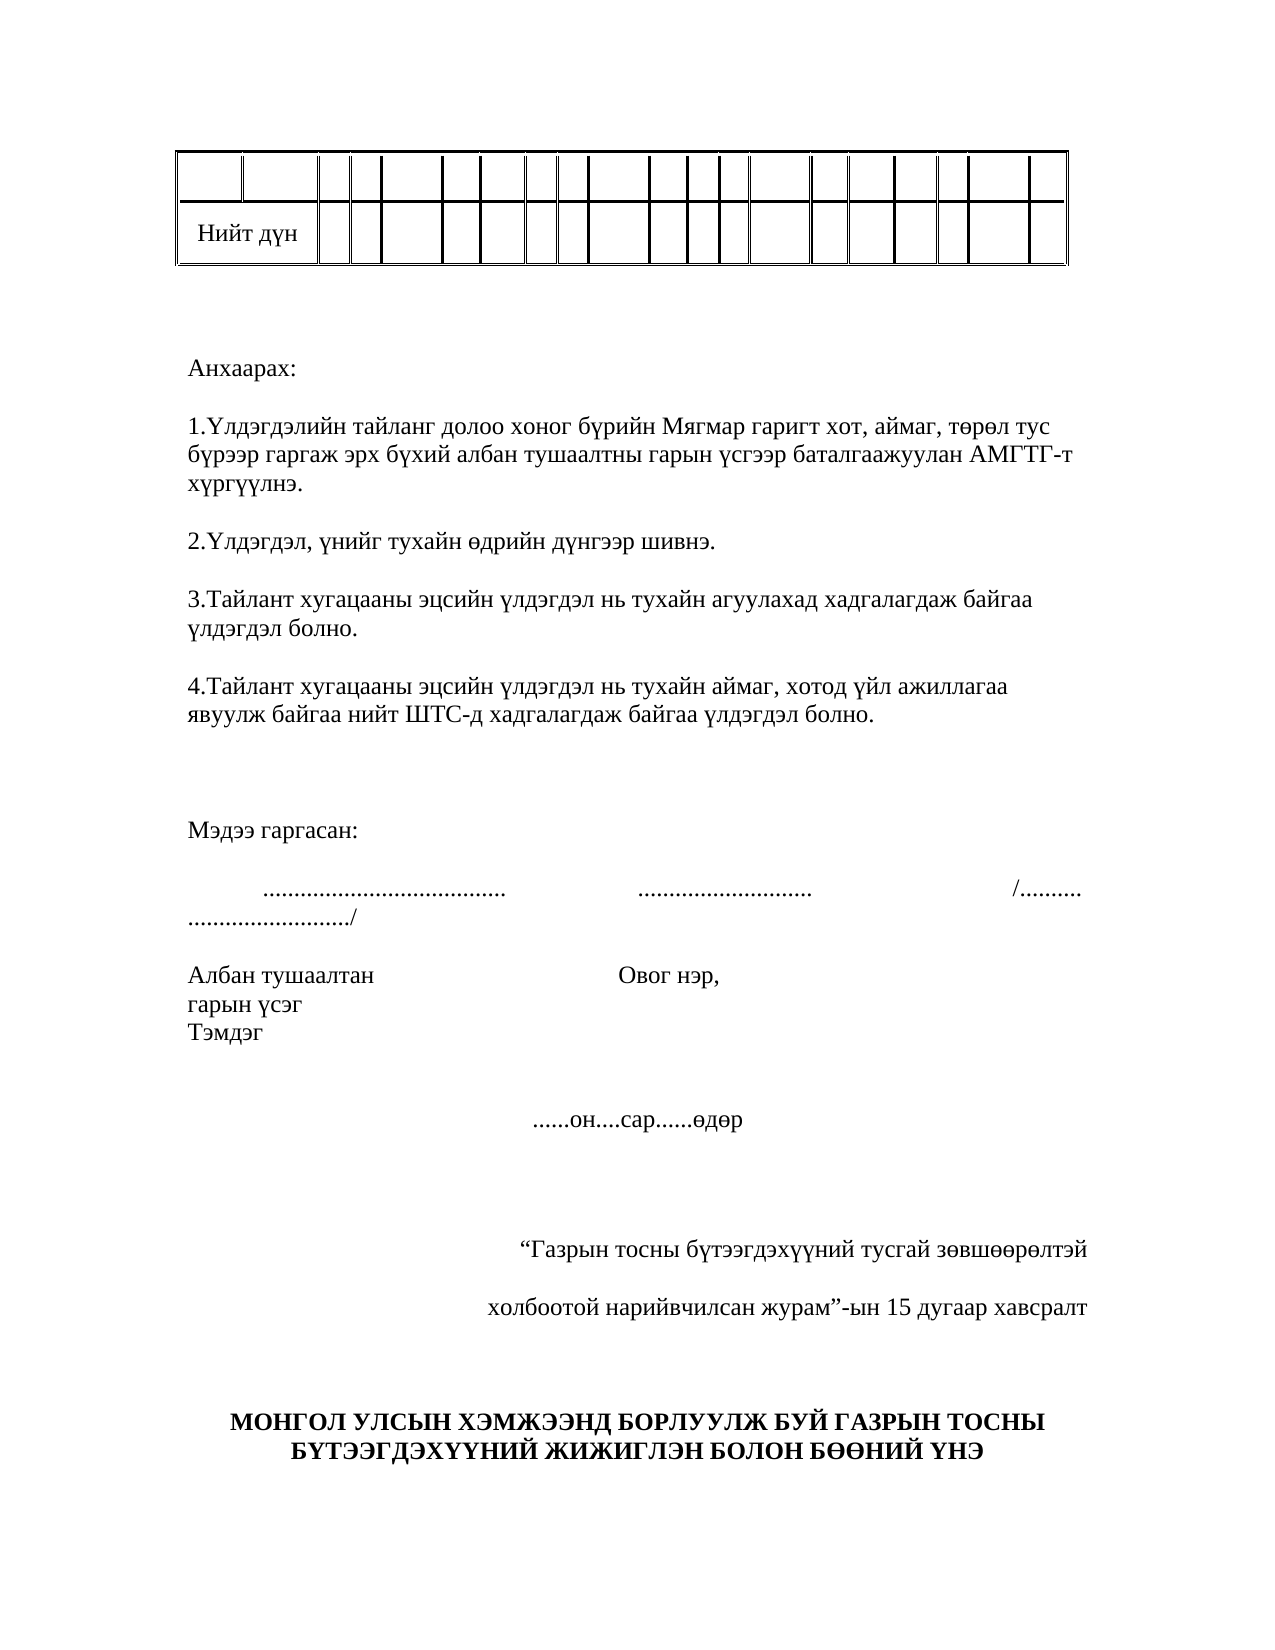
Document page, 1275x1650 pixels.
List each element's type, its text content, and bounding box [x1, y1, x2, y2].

text 1.Үлдэгдэлийн тайланг долоо хоног бүрийн Мягмар гаригт хот, аймаг, төрөл тус бүрээр гаргаж эрх бүхий албан тушаалтны гарын үсгээр баталгаажуулан АМГТГ-т хүргүүлнэ. [187, 411, 1087, 497]
table_cell [849, 153, 894, 200]
text 3.Тайлант хугацааны эцсийн үлдэгдэл нь тухайн агуулахад хадгалагдаж байгаа үлдэгдэл болно. [187, 584, 1087, 642]
table_cell [970, 203, 1028, 262]
table_cell [482, 203, 524, 262]
text “Газрын тосны бүтээгдэхүүний тусгай зөвшөөрөлтэй [187, 1234, 1087, 1262]
table_cell [381, 153, 442, 200]
table_cell [968, 153, 1029, 200]
table_cell [178, 153, 243, 200]
text ....................................... ............................ /..................................../ [187, 873, 1087, 931]
table_cell [442, 152, 480, 200]
table_cell [813, 203, 847, 262]
table_cell [444, 203, 479, 262]
table_cell [750, 152, 811, 200]
text Анхаарах: [187, 353, 1087, 382]
text МОНГОЛ УЛСЫН ХЭМЖЭЭНД БОРЛУУЛЖ БУЙ ГАЗРЫН ТОСНЫ БҮТЭЭГДЭХҮҮНИЙ ЖИЖИГЛЭН БОЛОН БӨӨНИЙ ҮНЭ [187, 1407, 1087, 1465]
table_cell [811, 153, 849, 200]
table_cell [751, 203, 809, 262]
table_cell [590, 203, 648, 262]
table_cell [351, 153, 381, 200]
table_cell [480, 153, 526, 200]
table_cell [687, 152, 719, 200]
table_cell [850, 203, 893, 262]
table_cell [383, 203, 441, 262]
text ......он....сар......өдөр [187, 1104, 1087, 1133]
table_cell [527, 203, 556, 262]
table_cell [320, 203, 349, 262]
table_cell [896, 203, 936, 262]
table_cell [526, 153, 558, 200]
table_cell [558, 153, 588, 200]
table_cell [719, 153, 750, 200]
table_cell [319, 153, 351, 200]
table_cell [649, 153, 687, 200]
table_cell [651, 203, 686, 262]
text 2.Үлдэгдэл, үнийг тухайн өдрийн дүнгээр шивнэ. [187, 526, 1087, 555]
table_cell [588, 153, 649, 200]
table_cell [939, 203, 967, 262]
text 4.Тайлант хугацааны эцсийн үлдэгдэл нь тухайн аймаг, хотод үйл ажиллагаа явуулж байгаа нийт ШТС-д хадгалагдаж байгаа үлдэгдэл болно. [187, 671, 1087, 728]
table_cell [1031, 200, 1066, 262]
table_cell [559, 203, 587, 262]
text Мэдээ гаргасан: [187, 815, 1087, 844]
table_cell [689, 203, 718, 262]
table_cell [1029, 153, 1066, 200]
table_cell Нийт дүн [178, 200, 317, 262]
table_cell [243, 153, 318, 200]
table_cell [721, 203, 748, 262]
text Албан тушаалтан Овог нэр, гарын үсэг Тэмдэг [187, 960, 1087, 1075]
table_cell [938, 152, 968, 200]
text холбоотой нарийвчилсан журам”-ын 15 дугаар хавсралт [187, 1292, 1087, 1320]
table_cell [352, 203, 380, 262]
table_cell [894, 153, 938, 200]
